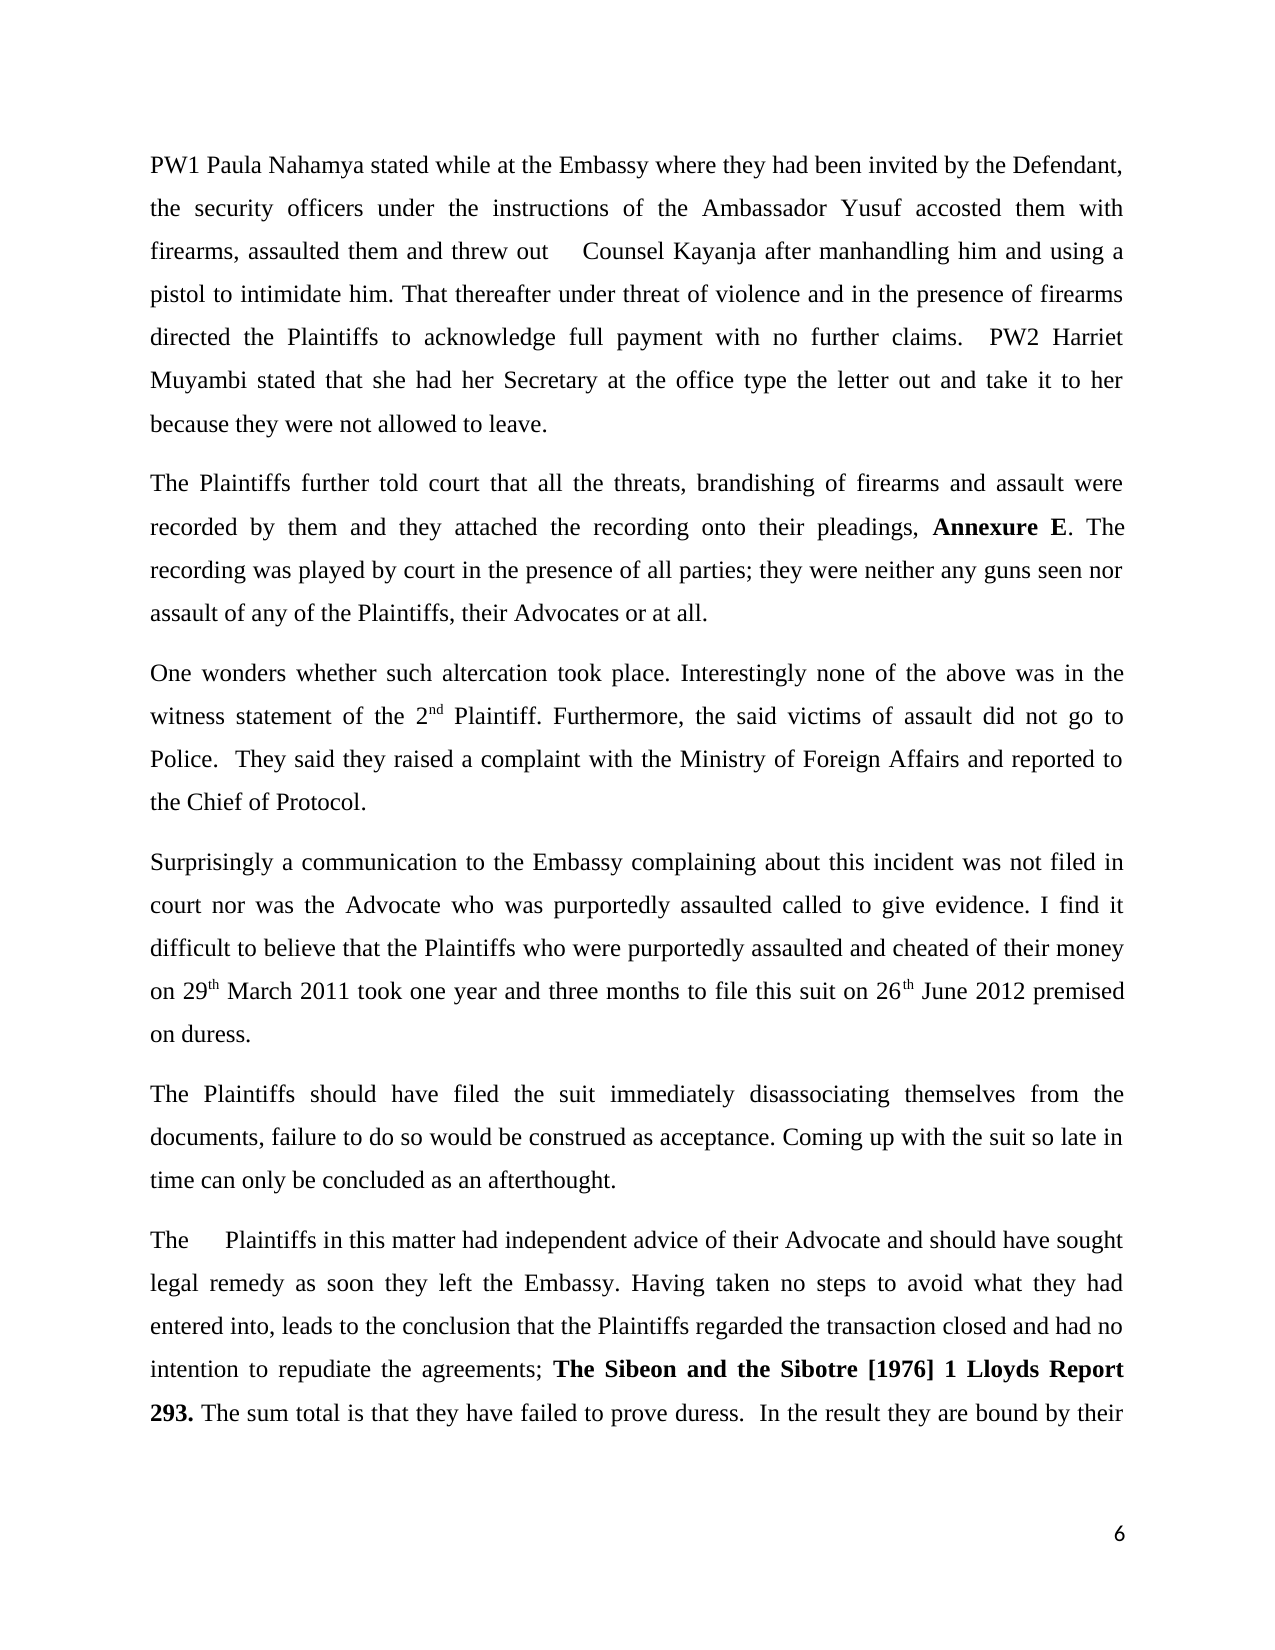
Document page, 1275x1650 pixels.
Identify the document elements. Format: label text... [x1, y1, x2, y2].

text The Plaintiffs should have filed the suit immediately disassociating themselves from the documents, failure to do so would be construed as acceptance. Coming up with the suit so late in time can only be concluded as an afterthought. [150, 1079, 1125, 1194]
text One wonders whether such altercation took place. Interestingly none of the above was in the witness statement of the 2nd Plaintiff. Furthermore, the said victims of assault did not go to Police. They said they raised a complaint with the Ministry of Foreign Affairs and reported to the Chief of Protocol. [150, 658, 1125, 816]
text PW1 Paula Nahamya stated while at the Embassy where they had been invited by the Defendant, the security officers under the instructions of the Ambassador Yusuf accosted them with firearms, assaulted them and threw out Counsel Kayanja after manhandling him and using a pistol to intimidate him. That thereafter under threat of violence and in the presence of firearms directed the Plaintiffs to acknowledge full payment with no further claims. PW2 Harriet Muyambi stated that she had her Secretary at the office type the letter out and take it to her because they were not allowed to leave. [150, 150, 1125, 437]
text The Plaintiffs further told court that all the threats, brandishing of firearms and assault were recorded by them and they attached the recording onto their pleadings, Annexure E. The recording was played by court in the presence of all parties; they were neither any guns seen nor assault of any of the Plaintiffs, their Advocates or at all. [150, 468, 1125, 627]
text Surprisingly a communication to the Embassy complaining about this incident was not filed in court nor was the Advocate who was purportedly assaulted called to give evidence. I find it difficult to believe that the Plaintiffs who were purportedly assaulted and cheated of their money on 29th March 2011 took one year and three months to file this suit on 26th June 2012 premised on duress. [150, 847, 1125, 1048]
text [150, 1225, 1125, 1426]
